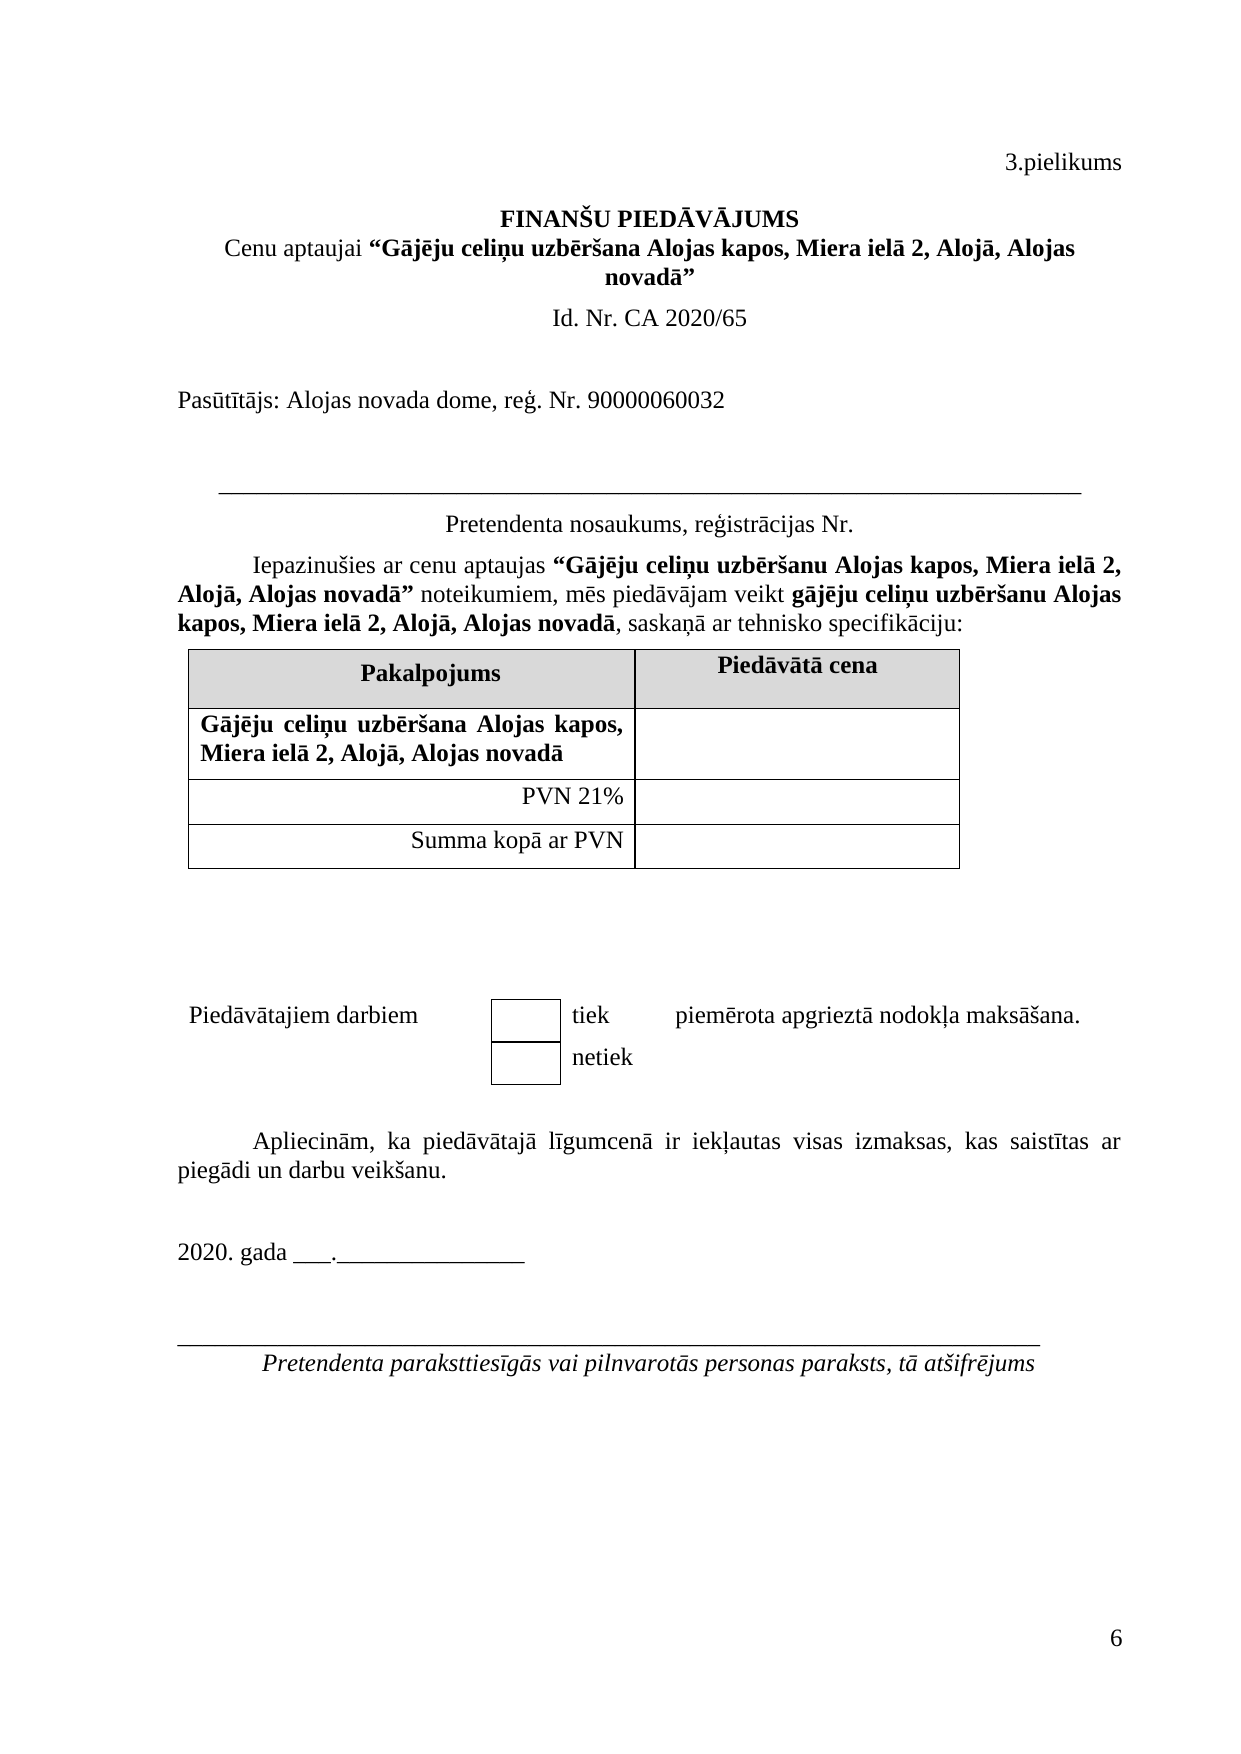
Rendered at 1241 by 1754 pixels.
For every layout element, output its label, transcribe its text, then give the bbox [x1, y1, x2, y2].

text Cenu aptaujai “Gājēju celiņu uzbēršana Alojas kapos, Miera ielā 2, Alojā, Alojas novadā” [177, 233, 1122, 291]
table_cell [636, 709, 959, 779]
text Pasūtītājs: Alojas novada dome, reģ. Nr. 90000060032 [177, 386, 1122, 414]
table_cell [636, 780, 959, 823]
table_header tiek [561, 999, 664, 1041]
table_header [492, 1000, 560, 1041]
table_cell [636, 825, 959, 868]
text Apliecinām, ka piedāvātajā līgumcenā ir iekļautas visas izmaksas, kas saistītas ar piegādi un darbu veikšanu. [177, 1126, 1122, 1183]
table_header Piedāvātajiem darbiem [177, 999, 491, 1084]
table_cell PVN 21% [189, 780, 634, 823]
text Id. Nr. CA 2020/65 [177, 303, 1122, 332]
table_header Piedāvātā cena [636, 650, 959, 708]
text FINANŠU PIEDĀVĀJUMS [177, 204, 1122, 233]
text 3.pielikums [177, 147, 1122, 176]
table_cell Summa kopā ar PVN [189, 825, 634, 868]
table_cell netiek [561, 1041, 664, 1084]
table_header piemērota apgrieztā nodokļa maksāšana. [664, 999, 1121, 1084]
table_cell Gājēju celiņu uzbēršana Alojas kapos, Miera ielā 2, Alojā, Alojas novadā [189, 709, 634, 779]
table_header Pakalpojums [189, 650, 634, 708]
text Iepazinušies ar cenu aptaujas “Gājēju celiņu uzbēršanu Alojas kapos, Miera ielā 2, Alojā, Alojas novadā” noteikumiem, mēs piedāvājam veikt gājēju celiņu uzbēršanu Alojas kapos, Miera ielā 2, Alojā, Alojas novadā, saskaņā ar tehnisko specifikāciju: [177, 551, 1122, 637]
text 2020. gada ___._______________ [177, 1237, 1122, 1266]
text _____________________________________________________________________ [177, 1320, 1122, 1348]
text Pretendenta nosaukums, reģistrācijas Nr. [177, 509, 1122, 538]
text _____________________________________________________________________ [177, 468, 1122, 497]
text Pretendenta paraksttiesīgās vai pilnvarotās personas paraksts, tā atšifrējums [177, 1348, 1122, 1377]
table_cell [492, 1043, 560, 1084]
